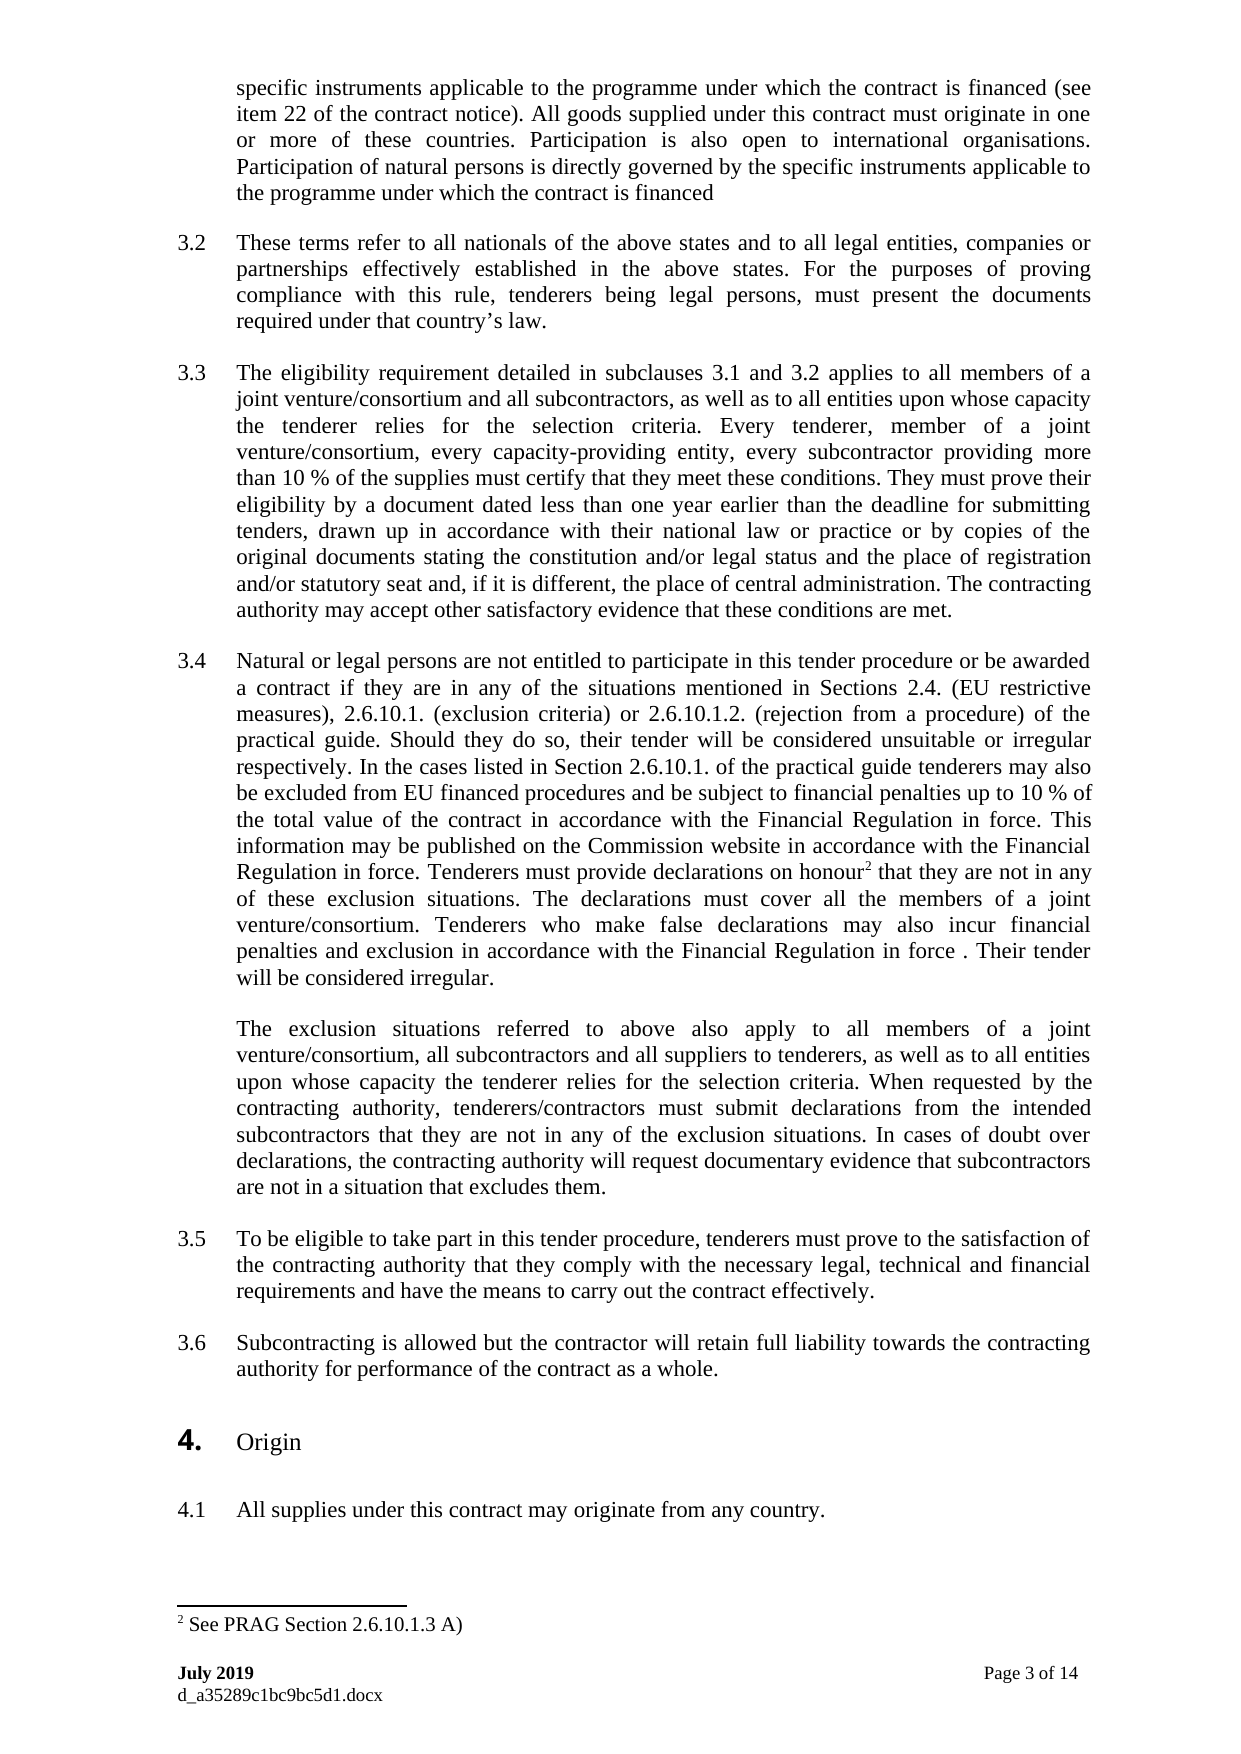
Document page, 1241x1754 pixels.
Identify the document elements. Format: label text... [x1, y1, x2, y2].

subtitle 3.6 Subcontracting is allowed but the contractor will retain full liability towards the contracting authority for performance of the contract as a whole. [177, 1329, 1092, 1381]
subtitle 3.2 These terms refer to all nationals of the above states and to all legal entities, companies or partnerships effectively established in the above states. For the purposes of proving compliance with this rule, tenderers being legal persons, must present the documents required under that country’s law. [177, 228, 1092, 334]
subtitle 3.5 To be eligible to take part in this tender procedure, tenderers must prove to the satisfaction of the contracting authority that they comply with the necessary legal, technical and financial requirements and have the means to carry out the contract effectively. [177, 1225, 1092, 1304]
subtitle 4.1 All supplies under this contract may originate from any country. [177, 1496, 1092, 1522]
subtitle The exclusion situations referred to above also apply to all members of a joint venture/consortium, all subcontractors and all suppliers to tenderers, as well as to all entities upon whose capacity the tenderer relies for the selection criteria. When requested by the contracting authority, tenderers/contractors must submit declarations from the intended subcontractors that they are not in any of the exclusion situations. In cases of doubt over declarations, the contracting authority will request documentary evidence that subcontractors are not in a situation that excludes them. [236, 1015, 1092, 1200]
subtitle 3.4 Natural or legal persons are not entitled to participate in this tender procedure or be awarded a contract if they are in any of the situations mentioned in Sections 2.4. (EU restrictive measures), 2.6.10.1. (exclusion criteria) or 2.6.10.1.2. (rejection from a procedure) of the practical guide. Should they do so, their tender will be considered unsuitable or irregular respectively. In the cases listed in Section 2.6.10.1. of the practical guide tenderers may also be excluded from EU financed procedures and be subject to financial penalties up to 10 % of the total value of the contract in accordance with the Financial Regulation in force. This information may be published on the Commission website in accordance with the Financial Regulation in force. Tenderers must provide declarations on honour that they are not in any of these exclusion situations. The declarations must cover all the members of a joint venture/consortium. Tenderers who make false declarations may also incur financial penalties and exclusion in accordance with the Financial Regulation in force . Their tender will be considered irregular. [177, 647, 1092, 990]
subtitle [236, 74, 1092, 206]
subtitle 3.3 The eligibility requirement detailed in subclauses 3.1 and 3.2 applies to all members of a joint venture/consortium and all subcontractors, as well as to all entities upon whose capacity the tenderer relies for the selection criteria. Every tenderer, member of a joint venture/consortium, every capacity-providing entity, every subcontractor providing more than 10 % of the supplies must certify that they meet these conditions. They must prove their eligibility by a document dated less than one year earlier than the deadline for submitting tenders, drawn up in accordance with their national law or practice or by copies of the original documents stating the constitution and/or legal status and the place of registration and/or statutory seat and, if it is different, the place of central administration. The contracting authority may accept other satisfactory evidence that these conditions are met. [177, 359, 1092, 622]
subtitle Origin [177, 1419, 1092, 1459]
